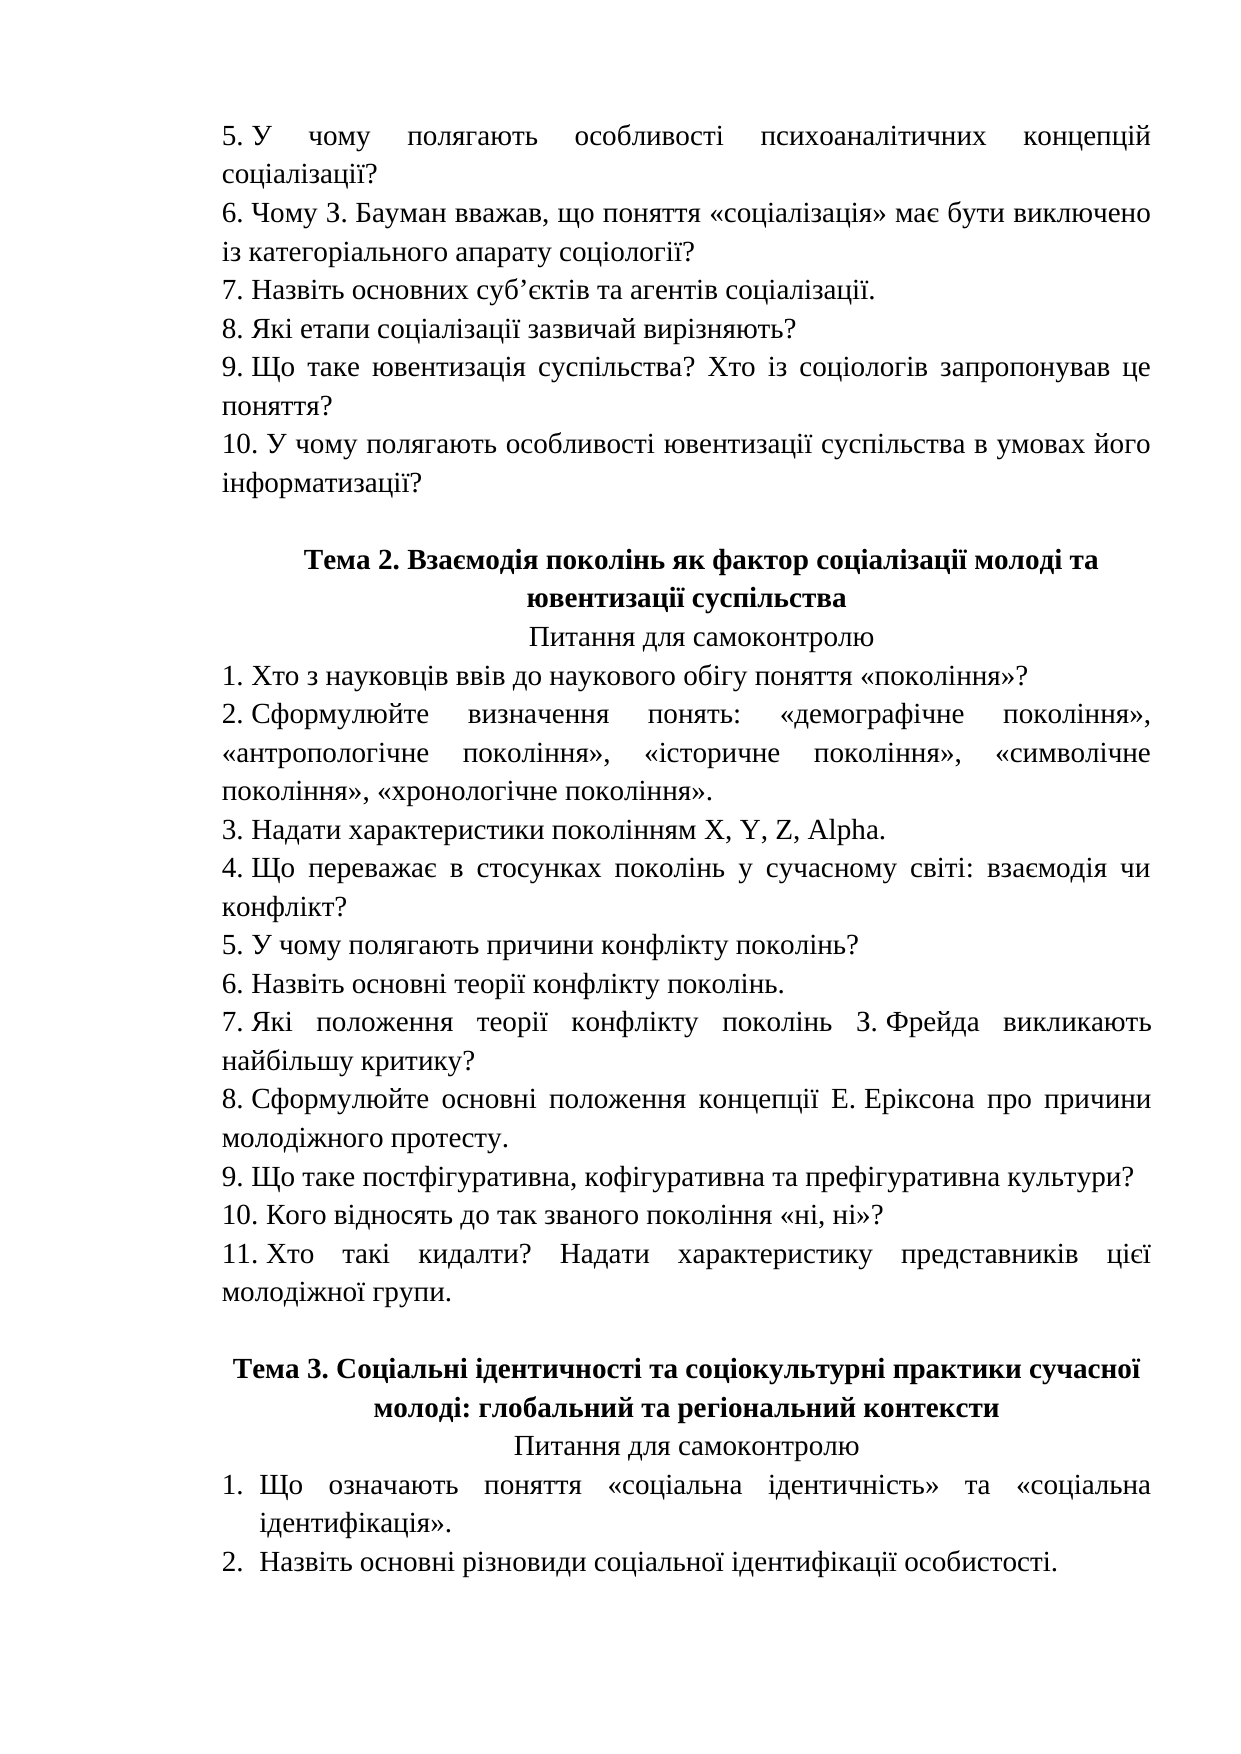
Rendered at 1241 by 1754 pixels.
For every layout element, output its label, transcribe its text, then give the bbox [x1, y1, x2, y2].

list Що таке постфігуративна, кофігуративна та префігуративна культури? [222, 1159, 1152, 1192]
list Надати характеристики поколінням X, Y, Z, Alpha. [222, 812, 1152, 845]
list Що таке ювентизація суспільства? Хто із соціологів запропонував це поняття? [222, 349, 1152, 421]
list У чому полягають причини конфлікту поколінь? [222, 927, 1152, 961]
list Назвіть основні теорії конфлікту поколінь. [222, 966, 1152, 999]
list Хто такі кидалти? Надати характеристику представників цієї молодіжної групи. [222, 1236, 1152, 1308]
list Питання для самоконтролю [222, 1428, 1152, 1462]
list Хто з науковців ввів до наукового обігу поняття «покоління»? [222, 658, 1152, 691]
list Які етапи соціалізації зазвичай вирізняють? [222, 311, 1152, 344]
list Тема 3. Соціальні ідентичності та соціокультурні практики сучасної молоді: глобальний та регіональний контексти [222, 1351, 1152, 1423]
list У чому полягають особливості психоаналітичних концепцій соціалізації? [222, 118, 1152, 190]
list Сформулюйте визначення понять: «демографічне покоління», «антропологічне покоління», «історичне покоління», «символічне покоління», «хронологічне покоління». [222, 696, 1152, 807]
list Сформулюйте основні положення концепції Е. Еріксона про причини молодіжного протесту. [222, 1082, 1152, 1154]
list Що переважає в стосунках поколінь у сучасному світі: взаємодія чи конфлікт? [222, 850, 1152, 922]
list Кого відносять до так званого покоління «ні, ні»? [222, 1197, 1152, 1231]
list Чому З. Бауман вважав, що поняття «соціалізація» має бути виключено із категоріального апарату соціології? [222, 195, 1152, 267]
list У чому полягають особливості ювентизації суспільства в умовах його інформатизації? [222, 426, 1152, 498]
list Назвіть основних суб’єктів та агентів соціалізації. [222, 272, 1152, 306]
list Питання для самоконтролю [222, 619, 1152, 653]
list Назвіть основні різновиди соціальної ідентифікації особистості. [222, 1544, 1152, 1578]
list Які положення теорії конфлікту поколінь З. Фрейда викликають найбільшу критику? [222, 1004, 1152, 1077]
list Тема 2. Взаємодія поколінь як фактор соціалізації молоді та ювентизації суспільства [222, 542, 1152, 614]
list Що означають поняття «соціальна ідентичність» та «соціальна ідентифікація». [222, 1467, 1152, 1539]
